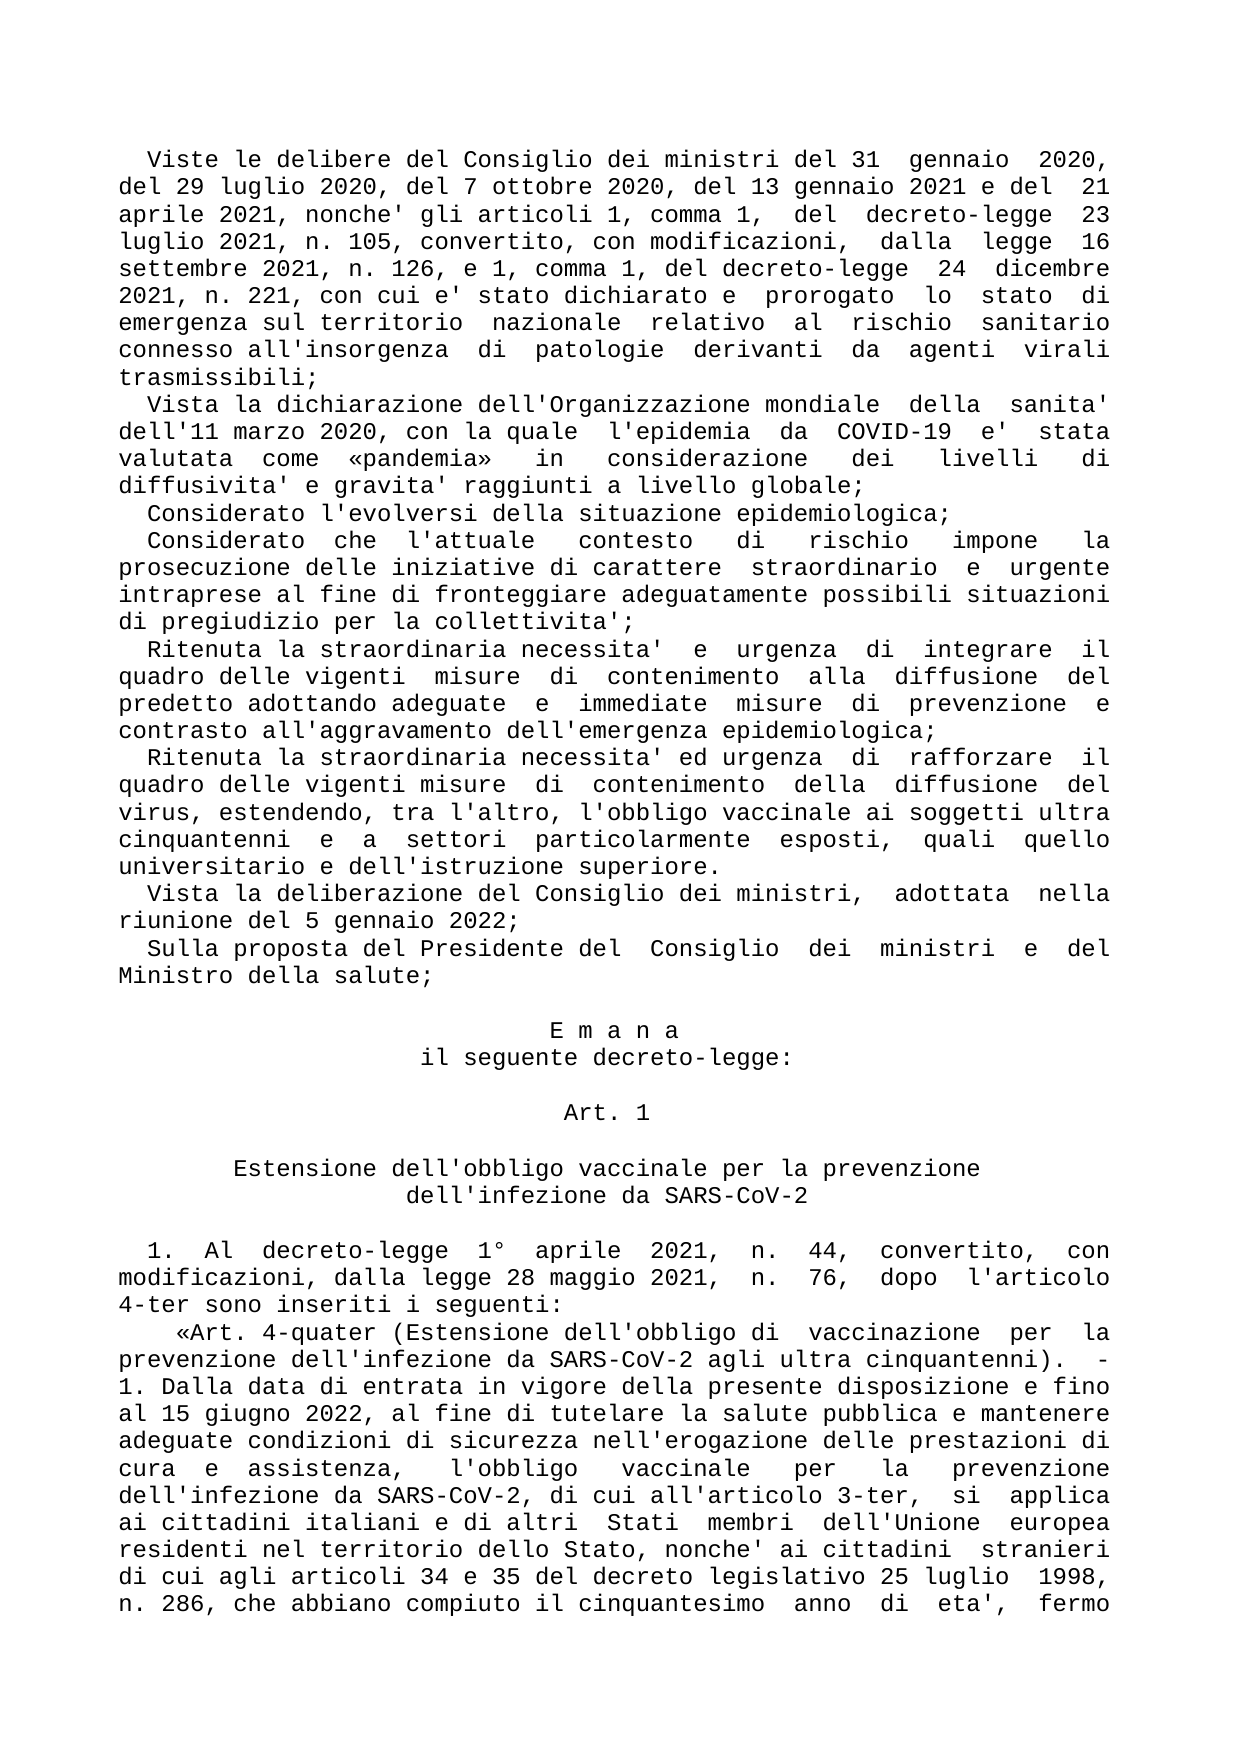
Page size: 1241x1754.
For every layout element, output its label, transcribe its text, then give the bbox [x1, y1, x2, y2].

text dell'11 marzo 2020, con la quale l'epidemia da COVID-19 e' stata [118, 419, 1122, 447]
text adeguate condizioni di sicurezza nell'erogazione delle prestazioni di [118, 1429, 1122, 1456]
text Ritenuta la straordinaria necessita' e urgenza di integrare il [118, 637, 1122, 664]
text prosecuzione delle iniziative di carattere straordinario e urgente [118, 555, 1122, 583]
text contrasto all'aggravamento dell'emergenza epidemiologica; [118, 718, 1122, 746]
text emergenza sul territorio nazionale relativo al rischio sanitario [118, 311, 1122, 338]
text quadro delle vigenti misure di contenimento alla diffusione del [118, 664, 1122, 691]
text aprile 2021, nonche' gli articoli 1, comma 1, del decreto-legge 23 [118, 202, 1122, 229]
text trasmissibili; [118, 365, 1122, 392]
text n. 286, che abbiano compiuto il cinquantesimo anno di eta', fermo [118, 1592, 1122, 1619]
text di cui agli articoli 34 e 35 del decreto legislativo 25 luglio 1998, [118, 1565, 1122, 1592]
text Viste le delibere del Consiglio dei ministri del 31 gennaio 2020, [118, 148, 1122, 175]
text di pregiudizio per la collettivita'; [118, 610, 1122, 637]
text Ministro della salute; [118, 963, 1122, 990]
text intraprese al fine di fronteggiare adeguatamente possibili situazioni [118, 583, 1122, 610]
text del 29 luglio 2020, del 7 ottobre 2020, del 13 gennaio 2021 e del 21 [118, 175, 1122, 202]
text residenti nel territorio dello Stato, nonche' ai cittadini stranieri [118, 1537, 1122, 1565]
text quadro delle vigenti misure di contenimento della diffusione del [118, 773, 1122, 800]
text virus, estendendo, tra l'altro, l'obbligo vaccinale ai soggetti ultra [118, 800, 1122, 827]
text dell'infezione da SARS-CoV-2, di cui all'articolo 3-ter, si applica [118, 1483, 1122, 1510]
text predetto adottando adeguate e immediate misure di prevenzione e [118, 691, 1122, 718]
text Art. 1 [118, 1101, 1122, 1128]
text Considerato l'evolversi della situazione epidemiologica; [118, 501, 1122, 528]
text Vista la deliberazione del Consiglio dei ministri, adottata nella [118, 882, 1122, 909]
text ai cittadini italiani e di altri Stati membri dell'Unione europea [118, 1510, 1122, 1537]
text E m a n a [118, 1018, 1122, 1046]
text al 15 giugno 2022, al fine di tutelare la salute pubblica e mantenere [118, 1402, 1122, 1429]
text Considerato che l'attuale contesto di rischio impone la [118, 528, 1122, 555]
text dell'infezione da SARS-CoV-2 [118, 1183, 1122, 1210]
text connesso all'insorgenza di patologie derivanti da agenti virali [118, 338, 1122, 365]
text prevenzione dell'infezione da SARS-CoV-2 agli ultra cinquantenni). - [118, 1347, 1122, 1374]
text 4-ter sono inseriti i seguenti: [118, 1293, 1122, 1320]
text Estensione dell'obbligo vaccinale per la prevenzione [118, 1156, 1122, 1183]
text riunione del 5 gennaio 2022; [118, 909, 1122, 936]
text modificazioni, dalla legge 28 maggio 2021, n. 76, dopo l'articolo [118, 1266, 1122, 1293]
text 1. Dalla data di entrata in vigore della presente disposizione e fino [118, 1374, 1122, 1402]
text cinquantenni e a settori particolarmente esposti, quali quello [118, 827, 1122, 854]
text settembre 2021, n. 126, e 1, comma 1, del decreto-legge 24 dicembre [118, 256, 1122, 283]
text cura e assistenza, l'obbligo vaccinale per la prevenzione [118, 1456, 1122, 1483]
text «Art. 4-quater (Estensione dell'obbligo di vaccinazione per la [118, 1320, 1122, 1347]
text 2021, n. 221, con cui e' stato dichiarato e prorogato lo stato di [118, 283, 1122, 311]
text 1. Al decreto-legge 1° aprile 2021, n. 44, convertito, con [118, 1238, 1122, 1266]
text luglio 2021, n. 105, convertito, con modificazioni, dalla legge 16 [118, 229, 1122, 256]
text valutata come «pandemia» in considerazione dei livelli di [118, 447, 1122, 474]
text Sulla proposta del Presidente del Consiglio dei ministri e del [118, 936, 1122, 963]
text Vista la dichiarazione dell'Organizzazione mondiale della sanita' [118, 392, 1122, 419]
text Ritenuta la straordinaria necessita' ed urgenza di rafforzare il [118, 746, 1122, 773]
text universitario e dell'istruzione superiore. [118, 854, 1122, 882]
text diffusivita' e gravita' raggiunti a livello globale; [118, 474, 1122, 501]
text il seguente decreto-legge: [118, 1046, 1122, 1073]
